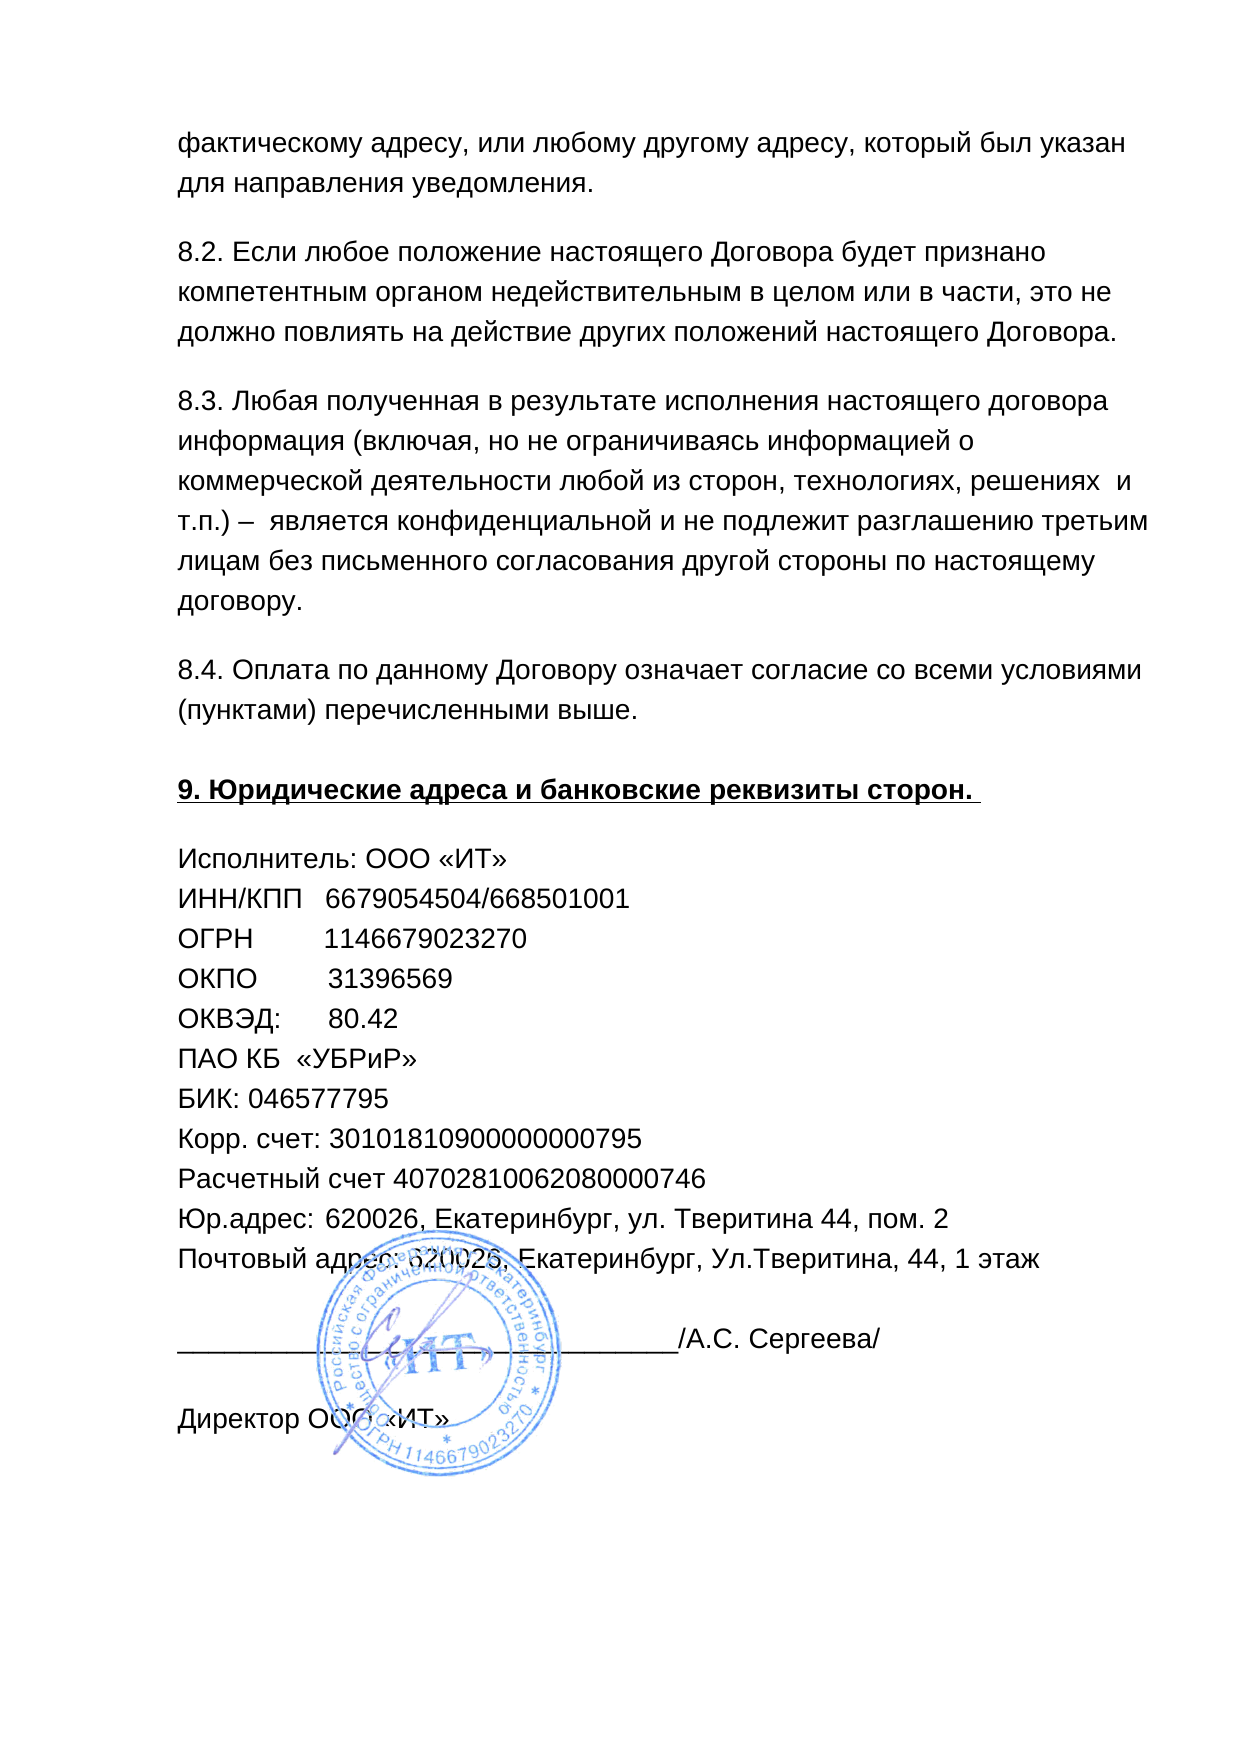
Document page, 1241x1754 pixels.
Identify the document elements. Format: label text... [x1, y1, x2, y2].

text Почтовый адрес: 620026, Екатеринбург, Ул.Тверитина, 44, 1 этаж ________________________________/А.С. Сергеева/ Директор ООО «ИТ» [177, 1235, 278, 1352]
text ОГРН 1146679023270 [177, 915, 1152, 955]
text Исполнитель: ООО «ИТ» ИНН/КПП 6679054504/668501001 [177, 835, 1152, 915]
text Расчетный счет 40702810062080000746 [177, 1155, 1152, 1195]
text Корр. счет: 30101810900000000795 [177, 1115, 1152, 1155]
text Юр.адрес: 620026, Екатеринбург, ул. Тверитина 44, пом. 2 [177, 1195, 278, 1235]
text Почтовый адрес: 620026, Екатеринбург, Ул.Тверитина, 44, 1 этаж ________________________________/А.С. Сергеева/ Директор ООО «ИТ» [177, 1354, 278, 1435]
text 8.3. Любая полученная в результате исполнения настоящего договора информация (включая, но не ограничиваясь информацией о коммерческой деятельности любой из сторон, технологиях, решениях и т.п.) – является конфиденциальной и не подлежит разглашению третьим лицам без письменного согласования другой стороны по настоящему договору. [177, 376, 1152, 616]
text 8.2. Если любое положение настоящего Договора будет признано компетентным органом недействительным в целом или в части, это не должно повлиять на действие других положений настоящего Договора. [177, 227, 1152, 347]
text БИК: 046577795 [177, 1075, 1152, 1115]
text 8.4. Оплата по данному Договору означает согласие со всеми условиями (пунктами) перечисленными выше. 9. Юридические адреса и банковские реквизиты сторон. [177, 646, 1152, 806]
text Юр.адрес: 620026, Екатеринбург, ул. Тверитина 44, пом. 2 [619, 1195, 1152, 1235]
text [177, 118, 1152, 198]
text ОКПО 31396569 [177, 955, 1152, 995]
text ОКВЭД: 80.42 ПАО КБ «УБРиР» [177, 995, 1152, 1075]
text Почтовый адрес: 620026, Екатеринбург, Ул.Тверитина, 44, 1 этаж ________________________________/А.С. Сергеева/ Директор ООО «ИТ» [619, 1235, 1152, 1435]
picture [278, 1185, 619, 1500]
